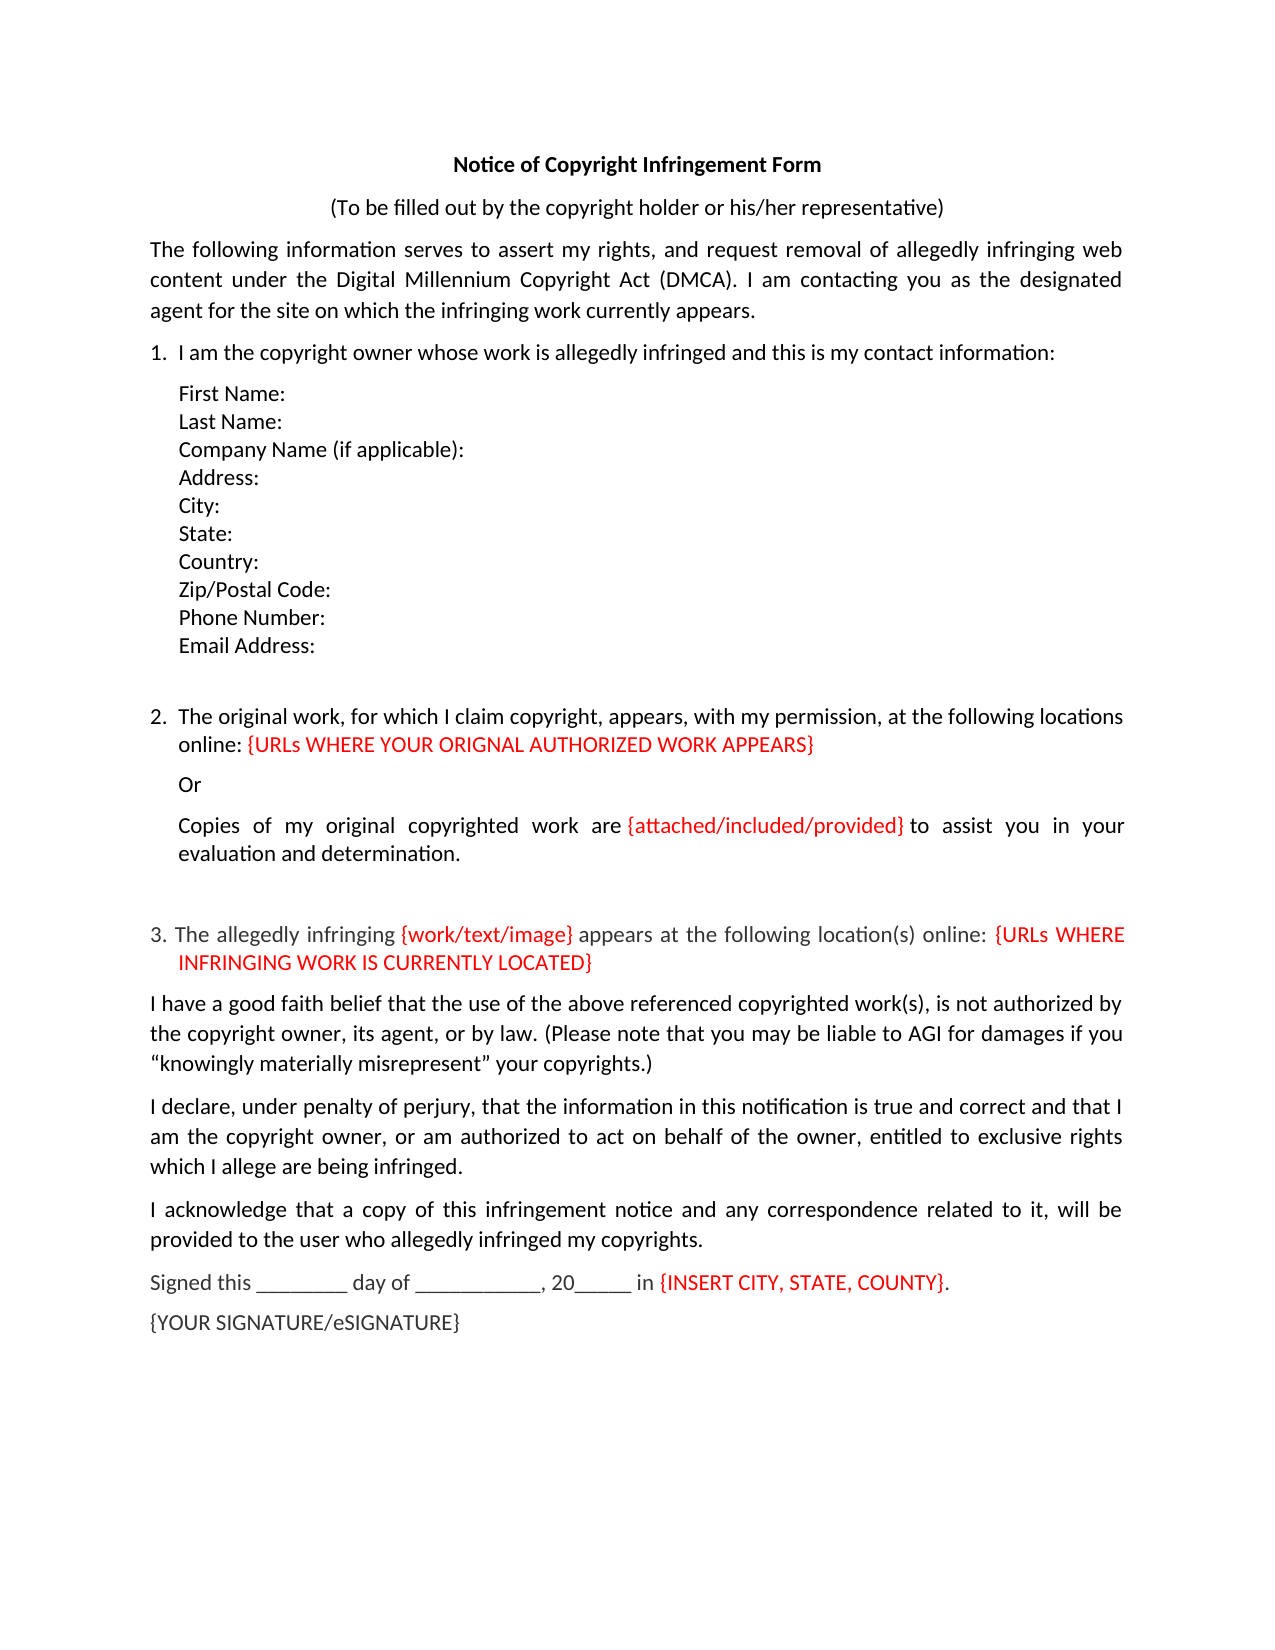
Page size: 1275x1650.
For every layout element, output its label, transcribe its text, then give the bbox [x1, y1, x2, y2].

text I have a good faith belief that the use of the above referenced copyrighted work(s), is not authorized by the copyright owner, its agent, or by law. (Please note that you may be liable to AGI for damages if you “knowingly materially misrepresent” your copyrights.) [150, 989, 1125, 1077]
text Signed this ________ day of ___________, 20_____ in {INSERT CITY, STATE, COUNTY}. [150, 1268, 1125, 1296]
text State: [178, 519, 1125, 547]
text Last Name: [178, 407, 1125, 435]
text Zip/Postal Code: [178, 575, 1125, 603]
text I declare, under penalty of perjury, that the information in this notification is true and correct and that I am the copyright owner, or am authorized to act on behalf of the owner, entitled to exclusive rights which I allege are being infringed. [150, 1092, 1125, 1180]
text Notice of Copyright Infringement Form [150, 150, 1125, 178]
text (To be filled out by the copyright holder or his/her representative) [150, 193, 1125, 221]
text Copies of my original copyrighted work are {attached/included/provided} to assist you in your evaluation and determination. [178, 811, 1125, 867]
text The following information serves to assert my rights, and request removal of allegedly infringing web content under the Digital Millennium Copyright Act (DMCA). I am contacting you as the designated agent for the site on which the infringing work currently appears. [150, 235, 1125, 324]
text 3. The allegedly infringing {work/text/image} appears at the following location(s) online: {URLs WHERE INFRINGING WORK IS CURRENTLY LOCATED} [150, 920, 1125, 976]
text I acknowledge that a copy of this infringement notice and any correspondence related to it, will be provided to the user who allegedly infringed my copyrights. [150, 1195, 1125, 1253]
text Country: [178, 547, 1125, 575]
text Or [178, 771, 1125, 798]
text Email Address: [178, 631, 1125, 659]
list The original work, for which I claim copyright, appears, with my permission, at the following locations online: {URLs WHERE YOUR ORIGNAL AUTHORIZED WORK APPEARS} [150, 702, 1125, 758]
list I am the copyright owner whose work is allegedly infringed and this is my contact information: [150, 338, 1125, 367]
text {YOUR SIGNATURE/eSIGNATURE} [150, 1308, 1125, 1336]
text First Name: [178, 379, 1125, 407]
text Address: [178, 463, 1125, 491]
text City: [178, 491, 1125, 519]
text Company Name (if applicable): [178, 435, 1125, 463]
text Phone Number: [178, 603, 1125, 631]
